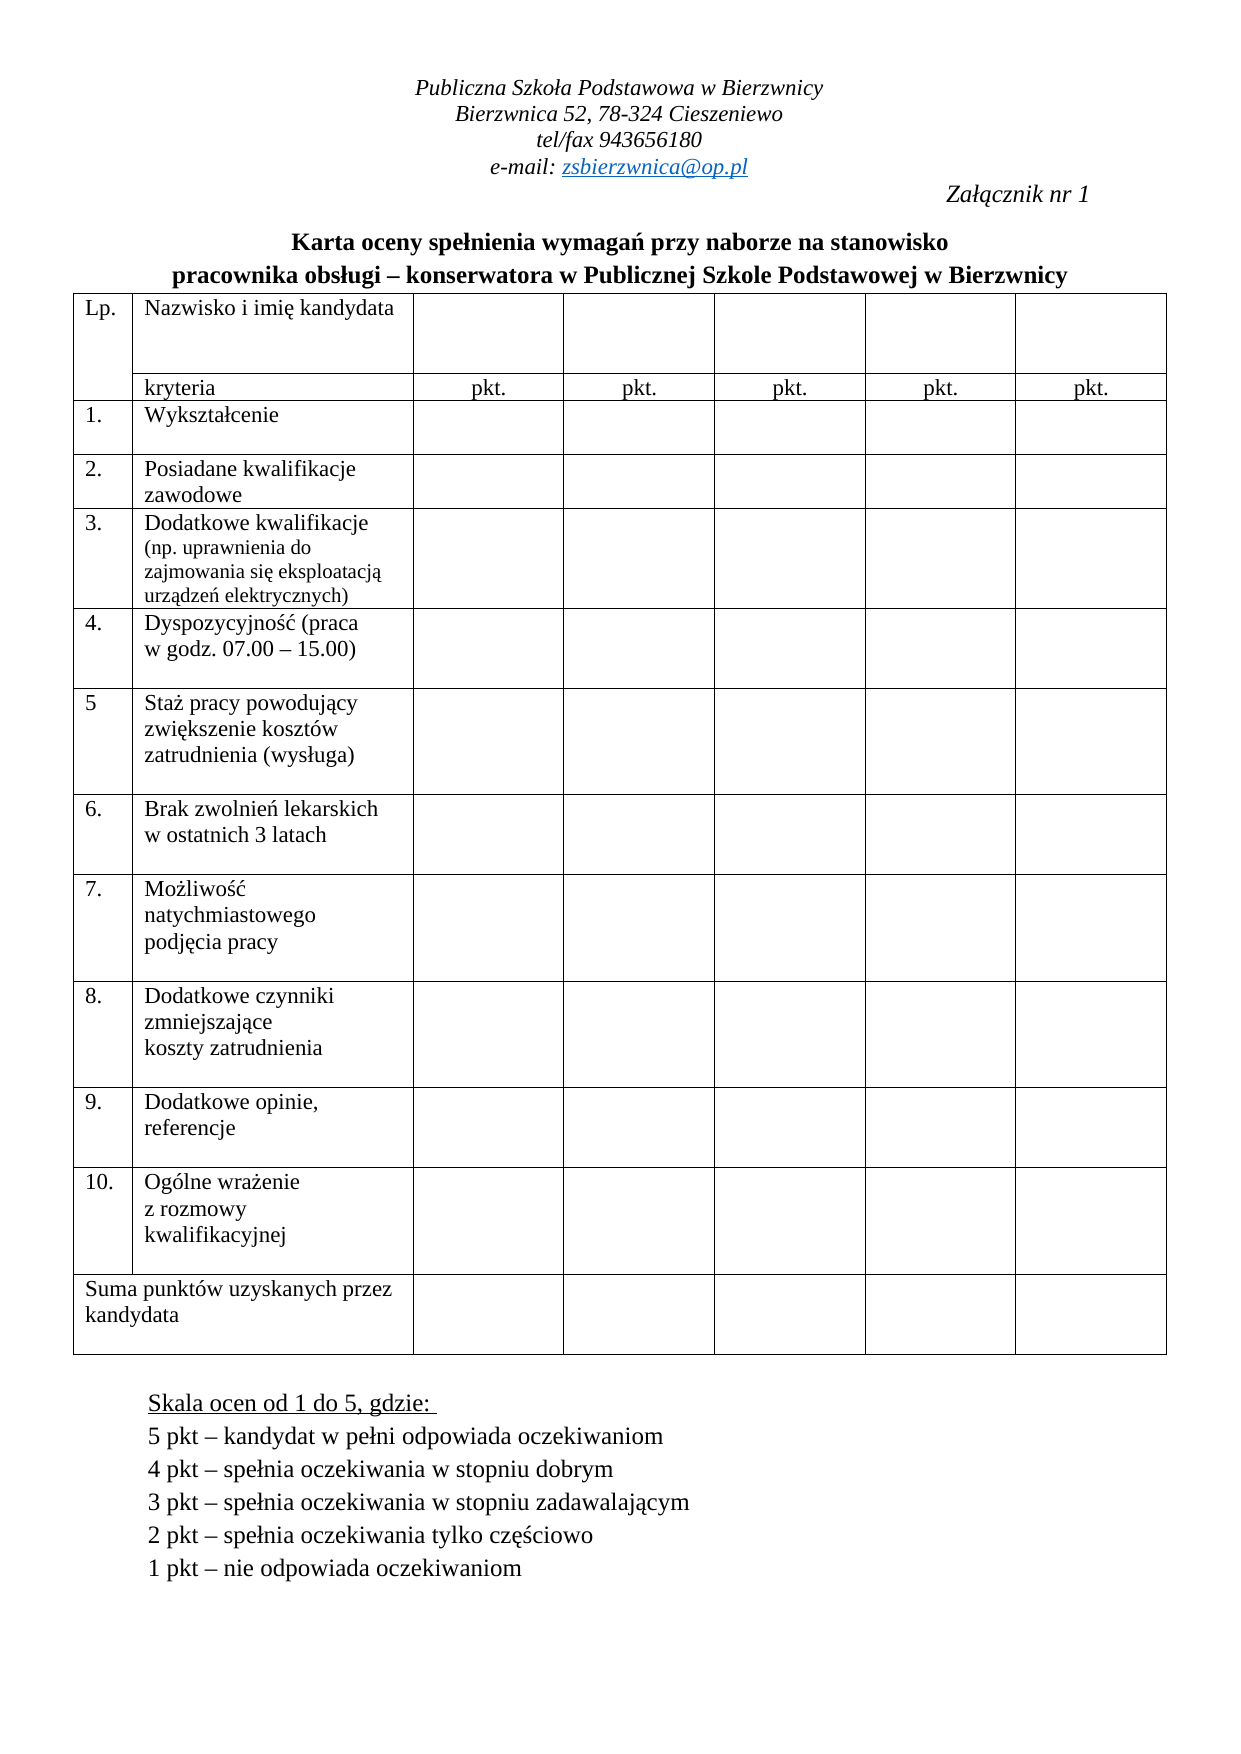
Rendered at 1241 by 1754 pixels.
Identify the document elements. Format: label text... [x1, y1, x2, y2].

table_cell [715, 1275, 865, 1354]
table_cell [1016, 875, 1166, 981]
table_cell 4. [74, 609, 132, 688]
table_header [715, 294, 865, 373]
table_cell kryteria [133, 374, 413, 400]
table_cell [866, 509, 1015, 607]
table_cell Brak zwolnień lekarskich w ostatnich 3 latach [133, 795, 413, 874]
table_cell Staż pracy powodujący zwiększenie kosztów zatrudnienia (wysługa) [133, 689, 413, 794]
table_cell Dodatkowe opinie, referencje [133, 1088, 413, 1167]
table_cell Dyspozycyjność (praca w godz. 07.00 – 15.00) [133, 609, 413, 688]
table_header Nazwisko i imię kandydata [133, 294, 413, 373]
table_cell [414, 455, 563, 508]
table_cell [866, 982, 1015, 1087]
table_cell Możliwość natychmiastowego podjęcia pracy [133, 875, 413, 981]
text 1 pkt – nie odpowiada oczekiwaniom [148, 1553, 1093, 1582]
table_cell pkt. [715, 374, 865, 400]
table_cell [414, 1168, 563, 1274]
table_cell [414, 875, 563, 981]
table_cell [866, 1275, 1015, 1354]
table_cell Dodatkowe czynniki zmniejszające koszty zatrudnienia [133, 982, 413, 1087]
table_cell [715, 982, 865, 1087]
table_cell [414, 401, 563, 454]
table_cell [414, 795, 563, 874]
table_cell 9. [74, 1088, 132, 1167]
table_cell Suma punktów uzyskanych przez kandydata [74, 1275, 413, 1354]
table_cell [866, 795, 1015, 874]
table_header [1016, 294, 1166, 373]
table_cell [564, 1275, 714, 1354]
table_header [866, 294, 1015, 373]
table_cell [715, 689, 865, 794]
table_cell pkt. [414, 374, 563, 400]
table_cell [715, 795, 865, 874]
table_cell [564, 609, 714, 688]
table_cell [414, 689, 563, 794]
table_cell pkt. [564, 374, 714, 400]
table_cell [1016, 1088, 1166, 1167]
table_cell [866, 401, 1015, 454]
table_cell [715, 609, 865, 688]
table_cell [866, 609, 1015, 688]
text Skala ocen od 1 do 5, gdzie: [148, 1388, 1093, 1417]
table_header [564, 294, 714, 373]
text pracownika obsługi – konserwatora w Publicznej Szkole Podstawowej w Bierzwnicy [148, 260, 1093, 289]
table_cell [414, 1275, 563, 1354]
table_cell 5 [74, 689, 132, 794]
table_cell 1. [74, 401, 132, 454]
text Karta oceny spełnienia wymagań przy naborze na stanowisko [148, 227, 1093, 256]
table_cell [414, 609, 563, 688]
text 5 pkt – kandydat w pełni odpowiada oczekiwaniom [148, 1421, 1093, 1449]
table_cell 7. [74, 875, 132, 981]
table_cell [1016, 609, 1166, 688]
table_cell [1016, 689, 1166, 794]
table_cell [866, 455, 1015, 508]
table_cell Posiadane kwalifikacje zawodowe [133, 455, 413, 508]
table_cell [1016, 401, 1166, 454]
table_cell 8. [74, 982, 132, 1087]
table_cell [1016, 509, 1166, 607]
table_cell [1016, 982, 1166, 1087]
table_cell [866, 875, 1015, 981]
table_cell Ogólne wrażenie z rozmowy kwalifikacyjnej [133, 1168, 413, 1274]
table_cell [564, 455, 714, 508]
table_cell pkt. [866, 374, 1015, 400]
table_cell 3. [74, 509, 132, 607]
table_cell [715, 509, 865, 607]
table_cell [564, 509, 714, 607]
table_cell [564, 689, 714, 794]
table_cell [715, 455, 865, 508]
table_cell [1016, 1168, 1166, 1274]
table_cell [715, 875, 865, 981]
table_cell pkt. [1016, 374, 1166, 400]
table_cell 6. [74, 795, 132, 874]
table_cell [715, 1088, 865, 1167]
table_cell Dodatkowe kwalifikacje (np. uprawnienia do zajmowania się eksploatacją urządzeń elektrycznych) [133, 509, 413, 607]
text 4 pkt – spełnia oczekiwania w stopniu dobrym [148, 1454, 1093, 1483]
table_cell [1016, 1275, 1166, 1354]
table_cell [414, 982, 563, 1087]
table_cell [1016, 795, 1166, 874]
table_cell [564, 982, 714, 1087]
table_cell [866, 689, 1015, 794]
text 2 pkt – spełnia oczekiwania tylko częściowo [148, 1520, 1093, 1549]
table_cell [866, 1088, 1015, 1167]
table_cell [414, 1088, 563, 1167]
table_cell [715, 401, 865, 454]
text Załącznik nr 1 [148, 179, 1093, 208]
table_cell 2. [74, 455, 132, 508]
table_cell [564, 401, 714, 454]
table_cell [414, 509, 563, 607]
table_cell [564, 795, 714, 874]
table_cell [564, 1088, 714, 1167]
table_cell [564, 1168, 714, 1274]
table_cell Wykształcenie [133, 401, 413, 454]
table_cell [564, 875, 714, 981]
table_cell [715, 1168, 865, 1274]
table_header Lp. [74, 294, 132, 400]
table_cell [1016, 455, 1166, 508]
table_cell [866, 1168, 1015, 1274]
table_header [414, 294, 563, 373]
text 3 pkt – spełnia oczekiwania w stopniu zadawalającym [148, 1487, 1093, 1516]
table_cell 10. [74, 1168, 132, 1274]
